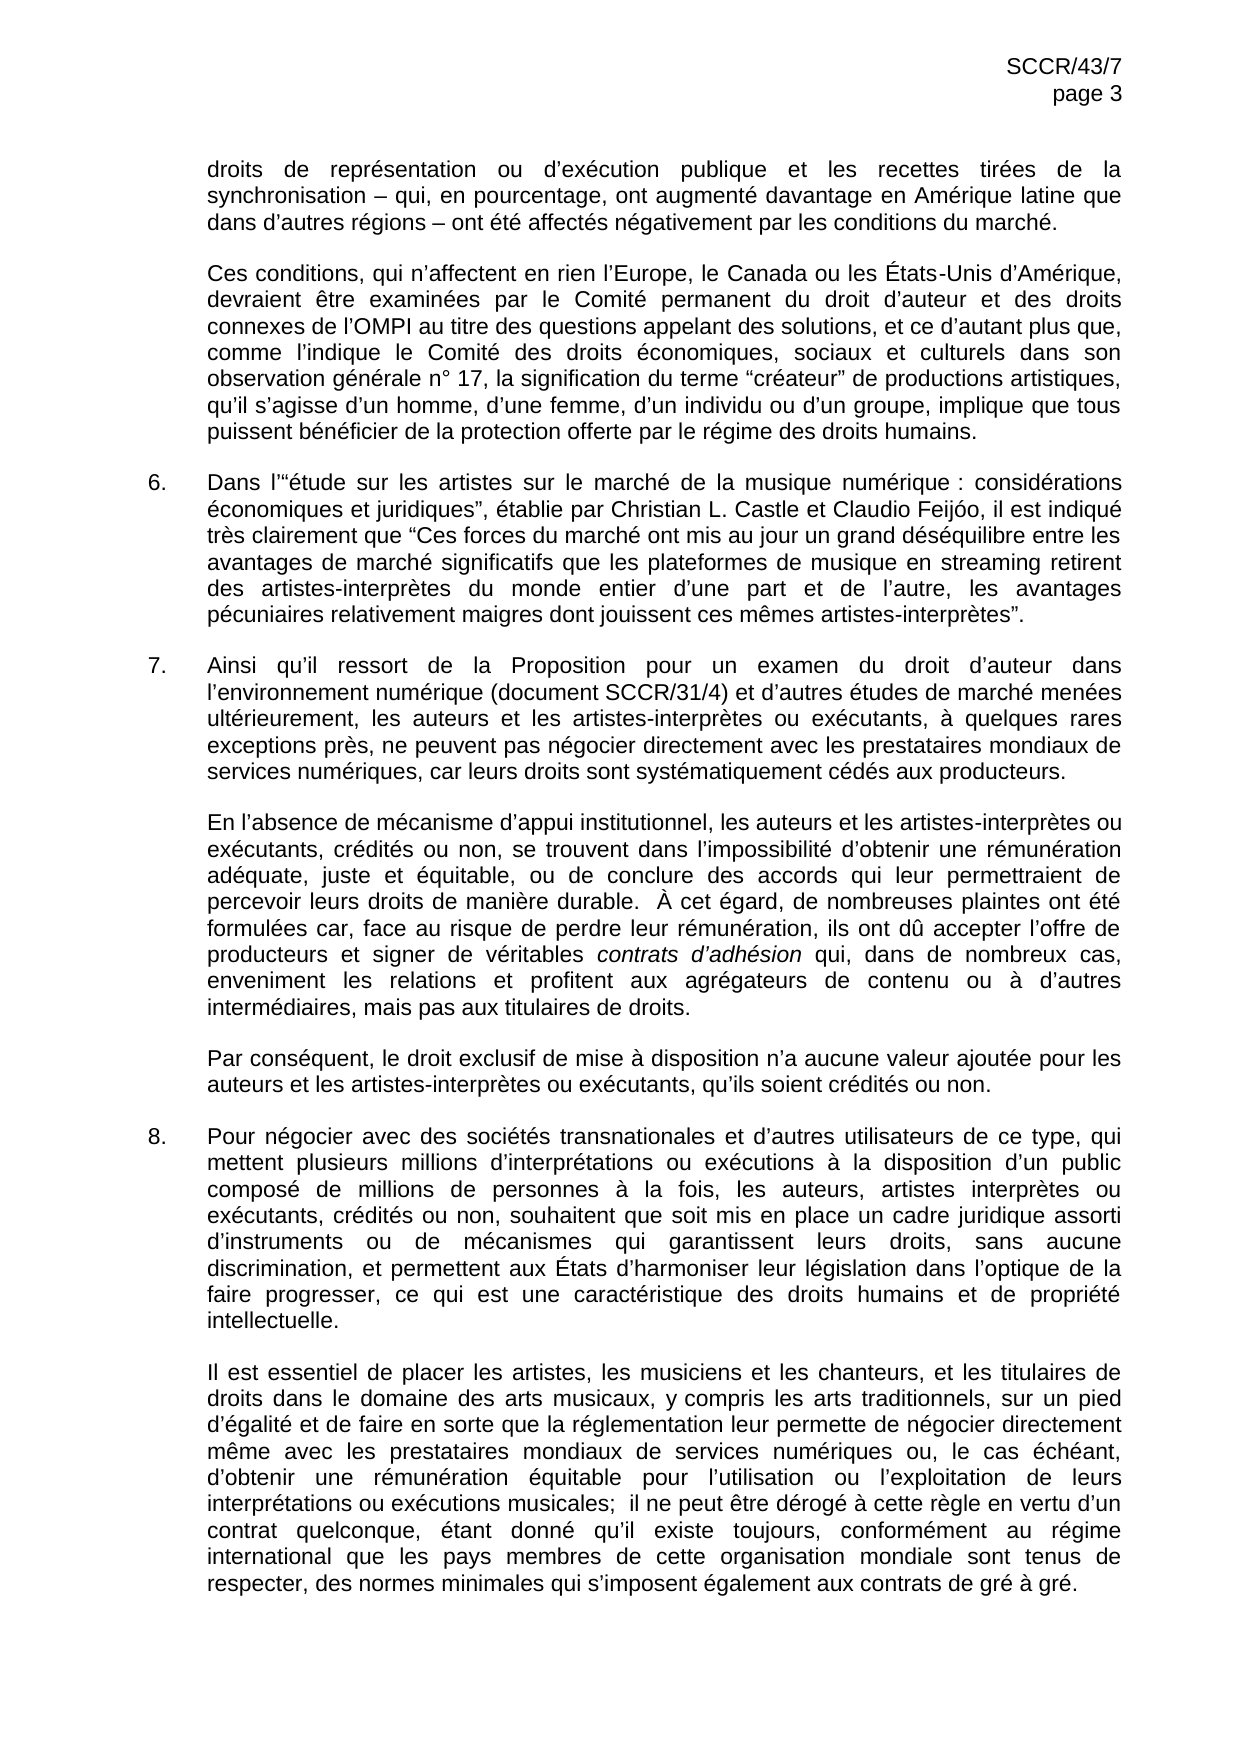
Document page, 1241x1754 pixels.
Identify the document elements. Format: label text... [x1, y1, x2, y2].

text En l’absence de mécanisme d’appui institutionnel, les auteurs et les artistes-interprètes ou exécutants, crédités ou non, se trouvent dans l’impossibilité d’obtenir une rémunération adéquate, juste et équitable, ou de conclure des accords qui leur permettraient de percevoir leurs droits de manière durable. À cet égard, de nombreuses plaintes ont été formulées car, face au risque de perdre leur rémunération, ils ont dû accepter l’offre de producteurs et signer de véritables contrats d’adhésion qui, dans de nombreux cas, enveniment les relations et profitent aux agrégateurs de contenu ou à d’autres intermédiaires, mais pas aux titulaires de droits. [207, 809, 1122, 1020]
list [148, 156, 1122, 235]
list Ainsi qu’il ressort de la Proposition pour un examen du droit d’auteur dans l’environnement numérique (document SCCR/31/4) et d’autres études de marché menées ultérieurement, les auteurs et les artistes-interprètes ou exécutants, à quelques rares exceptions près, ne peuvent pas négocier directement avec les prestataires mondiaux de services numériques, car leurs droits sont systématiquement cédés aux producteurs. [148, 652, 1122, 784]
list Pour négocier avec des sociétés transnationales et d’autres utilisateurs de ce type, qui mettent plusieurs millions d’interprétations ou exécutions à la disposition d’un public composé de millions de personnes à la fois, les auteurs, artistes interprètes ou exécutants, crédités ou non, souhaitent que soit mis en place un cadre juridique assorti d’instruments ou de mécanismes qui garantissent leurs droits, sans aucune discrimination, et permettent aux États d’harmoniser leur législation dans l’optique de la faire progresser, ce qui est une caractéristique des droits humains et de propriété intellectuelle. [148, 1123, 1122, 1334]
text Il est essentiel de placer les artistes, les musiciens et les chanteurs, et les titulaires de droits dans le domaine des arts musicaux, y compris les arts traditionnels, sur un pied d’égalité et de faire en sorte que la réglementation leur permette de négocier directement même avec les prestataires mondiaux de services numériques ou, le cas échéant, d’obtenir une rémunération équitable pour l’utilisation ou l’exploitation de leurs interprétations ou exécutions musicales; il ne peut être dérogé à cette règle en vertu d’un contrat quelconque, étant donné qu’il existe toujours, conformément au régime international que les pays membres de cette organisation mondiale sont tenus de respecter, des normes minimales qui s’imposent également aux contrats de gré à gré. [207, 1359, 1122, 1596]
list Dans l’“étude sur les artistes sur le marché de la musique numérique : considérations économiques et juridiques”, établie par Christian L. Castle et Claudio Feijóo, il est indiqué très clairement que “Ces forces du marché ont mis au jour un grand déséquilibre entre les avantages de marché significatifs que les plateformes de musique en streaming retirent des artistes-interprètes du monde entier d’une part et de l’autre, les avantages pécuniaires relativement maigres dont jouissent ces mêmes artistes-interprètes”. [148, 469, 1122, 627]
text Ces conditions, qui n’affectent en rien l’Europe, le Canada ou les États-Unis d’Amérique, devraient être examinées par le Comité permanent du droit d’auteur et des droits connexes de l’OMPI au titre des questions appelant des solutions, et ce d’autant plus que, comme l’indique le Comité des droits économiques, sociaux et culturels dans son observation générale n° 17, la signification du terme “créateur” de productions artistiques, qu’il s’agisse d’un homme, d’une femme, d’un individu ou d’un groupe, implique que tous puissent bénéficier de la protection offerte par le régime des droits humains. [207, 260, 1122, 444]
text Par conséquent, le droit exclusif de mise à disposition n’a aucune valeur ajoutée pour les auteurs et les artistes-interprètes ou exécutants, qu’ils soient crédités ou non. [207, 1045, 1122, 1098]
